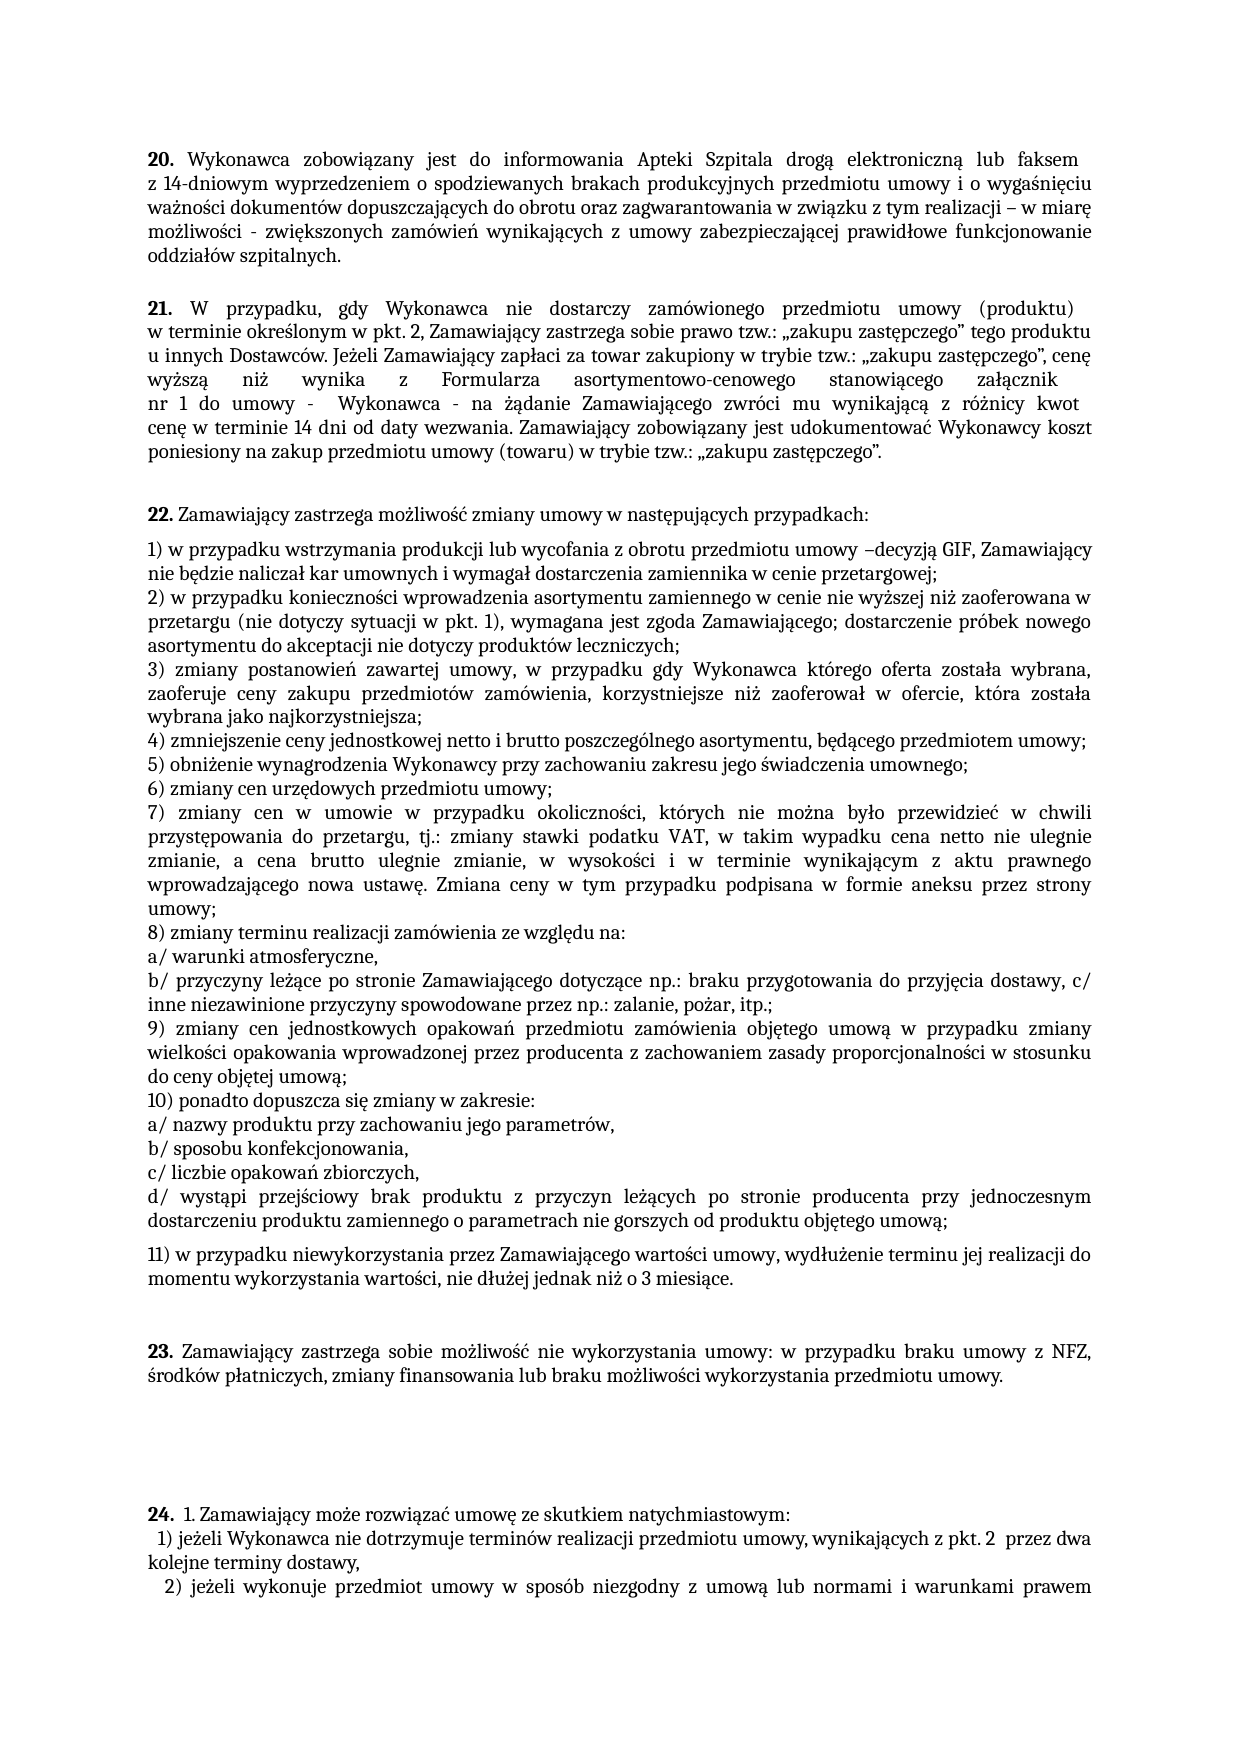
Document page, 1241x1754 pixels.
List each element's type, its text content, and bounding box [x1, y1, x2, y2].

text 3) zmiany postanowień zawartej umowy, w przypadku gdy Wykonawca którego oferta została wybrana, zaoferuje ceny zakupu przedmiotów zamówienia, korzystniejsze niż zaoferował w ofercie, która została wybrana jako najkorzystniejsza; [148, 657, 1093, 729]
text 10) ponadto dopuszcza się zmiany w zakresie: [148, 1088, 1093, 1112]
text a/ warunki atmosferyczne, [148, 945, 1093, 969]
text 1) jeżeli Wykonawca nie dotrzymuje terminów realizacji przedmiotu umowy, wynikających z pkt. 2 przez dwa kolejne terminy dostawy, [148, 1527, 1093, 1575]
text 11) w przypadku niewykorzystania przez Zamawiającego wartości umowy, wydłużenie terminu jej realizacji do momentu wykorzystania wartości, nie dłużej jednak niż o 3 miesiące. [148, 1243, 1093, 1291]
text 1) w przypadku wstrzymania produkcji lub wycofania z obrotu przedmiotu umowy –decyzją GIF, Zamawiający nie będzie naliczał kar umownych i wymagał dostarczenia zamiennika w cenie przetargowej; [148, 537, 1093, 585]
text 23. Zamawiający zastrzega sobie możliwość nie wykorzystania umowy: w przypadku braku umowy z NFZ, środków płatniczych, zmiany finansowania lub braku możliwości wykorzystania przedmiotu umowy. [148, 1340, 1093, 1388]
text c/ liczbie opakowań zbiorczych, [148, 1160, 1093, 1184]
text d/ wystąpi przejściowy brak produktu z przyczyn leżących po stronie producenta przy jednoczesnym dostarczeniu produktu zamiennego o parametrach nie gorszych od produktu objętego umową; [148, 1184, 1093, 1232]
text b/ sposobu konfekcjonowania, [148, 1136, 1093, 1160]
text 6) zmiany cen urzędowych przedmiotu umowy; [148, 777, 1093, 801]
text 21. W przypadku, gdy Wykonawca nie dostarczy zamówionego przedmiotu umowy (produktu) w terminie określonym w pkt. 2, Zamawiający zastrzega sobie prawo tzw.: „zakupu zastępczego” tego produktu u innych Dostawców. Jeżeli Zamawiający zapłaci za towar zakupiony w trybie tzw.: „zakupu zastępczego”, cenę wyższą niż wynika z Formularza asortymentowo-cenowego stanowiącego załącznik nr 1 do umowy - Wykonawca - na żądanie Zamawiającego zwróci mu wynikającą z różnicy kwot cenę w terminie 14 dni od daty wezwania. Zamawiający zobowiązany jest udokumentować Wykonawcy koszt poniesiony na zakup przedmiotu umowy (towaru) w trybie tzw.: „zakupu zastępczego”. [148, 296, 1093, 464]
text a/ nazwy produktu przy zachowaniu jego parametrów, [148, 1112, 1093, 1136]
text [148, 1575, 1093, 1599]
text 2) w przypadku konieczności wprowadzenia asortymentu zamiennego w cenie nie wyższej niż zaoferowana w przetargu (nie dotyczy sytuacji w pkt. 1), wymagana jest zgoda Zamawiającego; dostarczenie próbek nowego asortymentu do akceptacji nie dotyczy produktów leczniczych; [148, 585, 1093, 657]
text 9) zmiany cen jednostkowych opakowań przedmiotu zamówienia objętego umową w przypadku zmiany wielkości opakowania wprowadzonej przez producenta z zachowaniem zasady proporcjonalności w stosunku do ceny objętej umową; [148, 1017, 1093, 1088]
text 20. Wykonawca zobowiązany jest do informowania Apteki Szpitala drogą elektroniczną lub faksem z 14-dniowym wyprzedzeniem o spodziewanych brakach produkcyjnych przedmiotu umowy i o wygaśnięciu ważności dokumentów dopuszczających do obrotu oraz zagwarantowania w związku z tym realizacji – w miarę możliwości - zwiększonych zamówień wynikających z umowy zabezpieczającej prawidłowe funkcjonowanie oddziałów szpitalnych. [148, 148, 1093, 267]
text 22. Zamawiający zastrzega możliwość zmiany umowy w następujących przypadkach: [148, 503, 1093, 527]
text 8) zmiany terminu realizacji zamówienia ze względu na: [148, 921, 1093, 945]
text 4) zmniejszenie ceny jednostkowej netto i brutto poszczególnego asortymentu, będącego przedmiotem umowy; [148, 729, 1093, 753]
text b/ przyczyny leżące po stronie Zamawiającego dotyczące np.: braku przygotowania do przyjęcia dostawy, c/ inne niezawinione przyczyny spowodowane przez np.: zalanie, pożar, itp.; [148, 969, 1093, 1017]
text 7) zmiany cen w umowie w przypadku okoliczności, których nie można było przewidzieć w chwili przystępowania do przetargu, tj.: zmiany stawki podatku VAT, w takim wypadku cena netto nie ulegnie zmianie, a cena brutto ulegnie zmianie, w wysokości i w terminie wynikającym z aktu prawnego wprowadzającego nowa ustawę. Zmiana ceny w tym przypadku podpisana w formie aneksu przez strony umowy; [148, 801, 1093, 921]
text 24. 1. Zamawiający może rozwiązać umowę ze skutkiem natychmiastowym: [148, 1503, 1093, 1527]
text 5) obniżenie wynagrodzenia Wykonawcy przy zachowaniu zakresu jego świadczenia umownego; [148, 753, 1093, 777]
